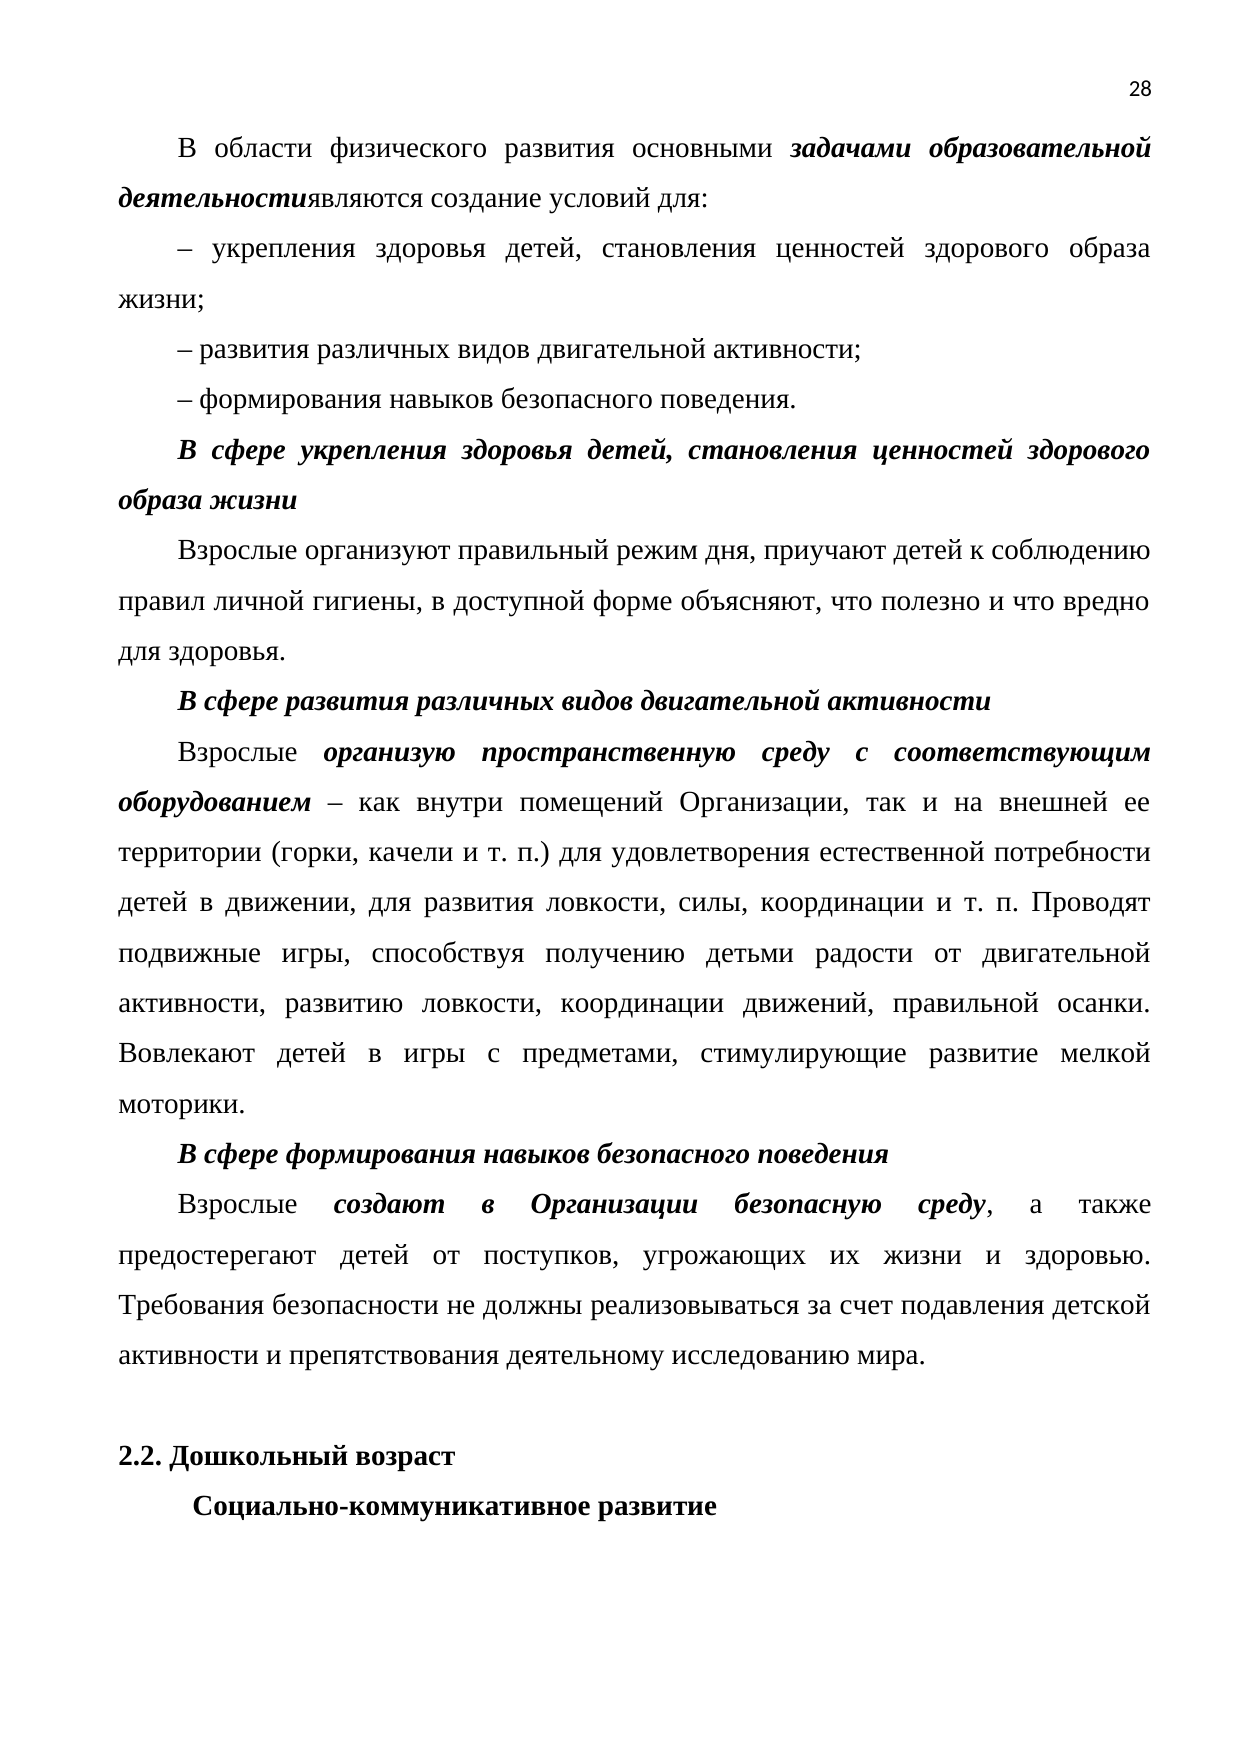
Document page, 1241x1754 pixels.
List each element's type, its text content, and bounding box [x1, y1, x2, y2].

text В сфере развития различных видов двигательной активности [118, 683, 1152, 717]
text В области физического развития основными задачами образовательной деятельностиявляются создание условий для: [118, 130, 1152, 214]
text 2.2. Дошкольный возраст [118, 1438, 1152, 1472]
text Взрослые создают в Организации безопасную среду, а также предостерегают детей от поступков, угрожающих их жизни и здоровью. Требования безопасности не должны реализовываться за счет подавления детской активности и препятствования деятельному исследованию мира. [118, 1186, 1152, 1371]
text Взрослые организую пространственную среду с соответствующим оборудованием – как внутри помещений Организации, так и на внешней ее территории (горки, качели и т. п.) для удовлетворения естественной потребности детей в движении, для развития ловкости, силы, координации и т. п. Проводят подвижные игры, способствуя получению детьми радости от двигательной активности, развитию ловкости, координации движений, правильной осанки. Вовлекают детей в игры с предметами, стимулирующие развитие мелкой моторики. [118, 734, 1152, 1119]
text – формирования навыков безопасного поведения. [118, 381, 1152, 415]
text Взрослые организуют правильный режим дня, приучают детей к соблюдению правил личной гигиены, в доступной форме объясняют, что полезно и что вредно для здоровья. [118, 532, 1152, 667]
text – развития различных видов двигательной активности; [118, 331, 1152, 365]
text В сфере формирования навыков безопасного поведения [118, 1136, 1152, 1170]
text – укрепления здоровья детей, становления ценностей здорового образа жизни; [118, 231, 1152, 314]
text В сфере укрепления здоровья детей, становления ценностей здорового образа жизни [118, 432, 1152, 516]
text Социально-коммуникативное развитие [118, 1488, 1152, 1522]
